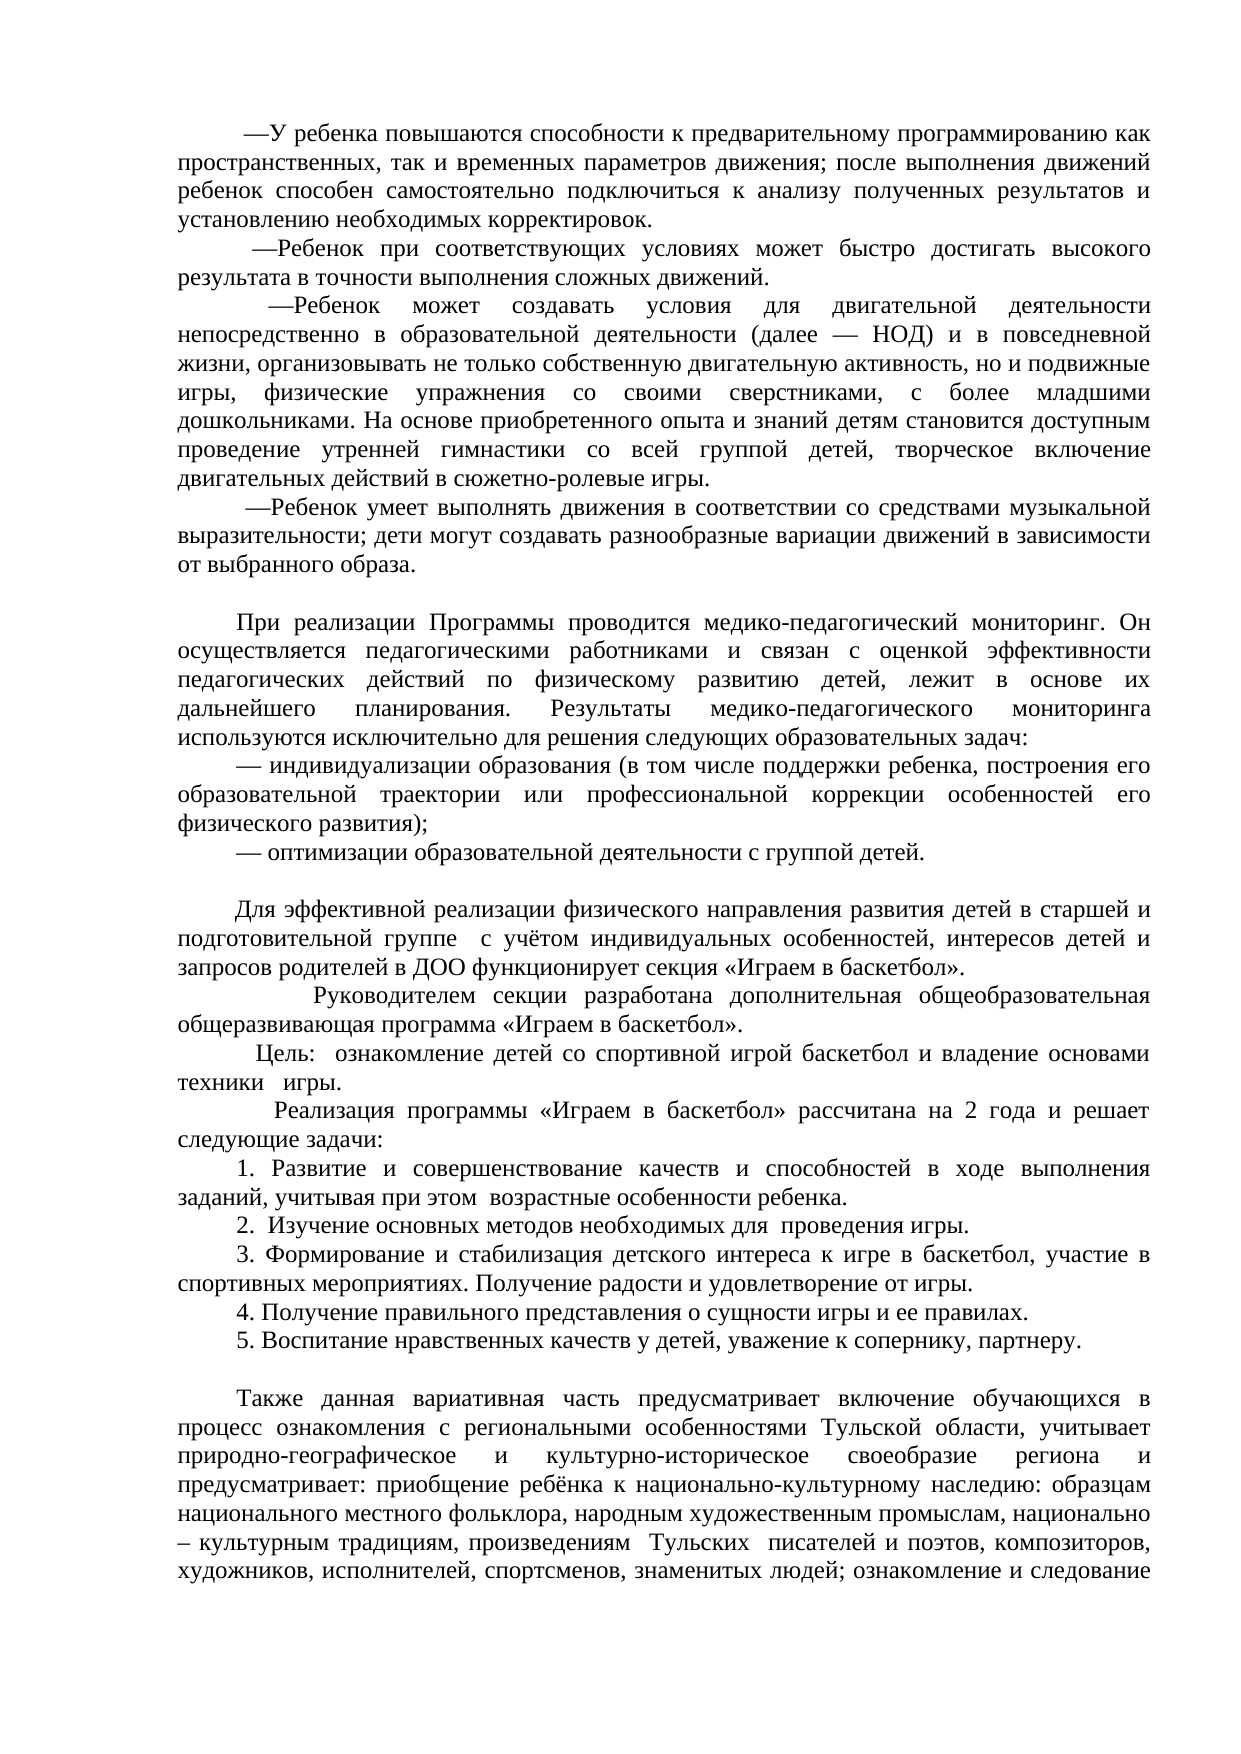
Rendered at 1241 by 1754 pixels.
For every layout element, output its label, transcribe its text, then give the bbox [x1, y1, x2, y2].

text — оптимизации образовательной деятельности с группой детей. [177, 837, 1152, 866]
text 5. Воспитание нравственных качеств у детей, уважение к сопернику, партнеру. [177, 1326, 1152, 1354]
text 2. Изучение основных методов необходимых для проведения игры. [177, 1211, 1152, 1239]
text —Ребенок при соответствующих условиях может быстро достигать высокого результата в точности выполнения сложных движений. [177, 233, 1152, 291]
text При реализации Программы проводится медико-педагогический мониторинг. Он осуществляется педагогическими работниками и связан с оценкой эффективности педагогических действий по физическому развитию детей, лежит в основе их дальнейшего планирования. Результаты медико-педагогического мониторинга используются исключительно для решения следующих образовательных задач: [177, 607, 1152, 751]
text Для эффективной реализации физического направления развития детей в старшей и подготовительной группе с учётом индивидуальных особенностей, интересов детей и запросов родителей в ДОО функционирует секция «Играем в баскетбол». [177, 894, 1152, 981]
text Руководителем секции разработана дополнительная общеобразовательная общеразвивающая программа «Играем в баскетбол». [177, 981, 1152, 1038]
text Реализация программы «Играем в баскетбол» рассчитана на 2 года и решает следующие задачи: [177, 1096, 1152, 1153]
text — индивидуализации образования (в том числе поддержки ребенка, построения его образовательной траектории или профессиональной коррекции особенностей его физического развития); [177, 751, 1152, 837]
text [177, 1383, 1152, 1584]
text —Ребенок умеет выполнять движения в соответствии со средствами музыкальной выразительности; дети могут создавать разнообразные вариации движений в зависимости от выбранного образа. [177, 492, 1152, 578]
text —У ребенка повышаются способности к предварительному программированию как пространственных, так и временных параметров движения; после выполнения движений ребенок способен самостоятельно подключиться к анализу полученных результатов и установлению необходимых корректировок. [177, 118, 1152, 233]
text 1. Развитие и совершенствование качеств и способностей в ходе выполнения заданий, учитывая при этом возрастные особенности ребенка. [177, 1153, 1152, 1211]
text 3. Формирование и стабилизация детского интереса к игре в баскетбол, участие в спортивных мероприятиях. Получение радости и удовлетворение от игры. [177, 1239, 1152, 1297]
text 4. Получение правильного представления о сущности игры и ее правилах. [177, 1297, 1152, 1326]
text —Ребенок может создавать условия для двигательной деятельности непосредственно в образовательной деятельности (далее — НОД) и в повседневной жизни, организовывать не только собственную двигательную активность, но и подвижные игры, физические упражнения со своими сверстниками, с более младшими дошкольниками. На основе приобретенного опыта и знаний детям становится доступным проведение утренней гимнастики со всей группой детей, творческое включение двигательных действий в сюжетно-ролевые игры. [177, 291, 1152, 492]
text Цель: ознакомление детей со спортивной игрой баскетбол и владение основами техники игры. [177, 1038, 1152, 1096]
